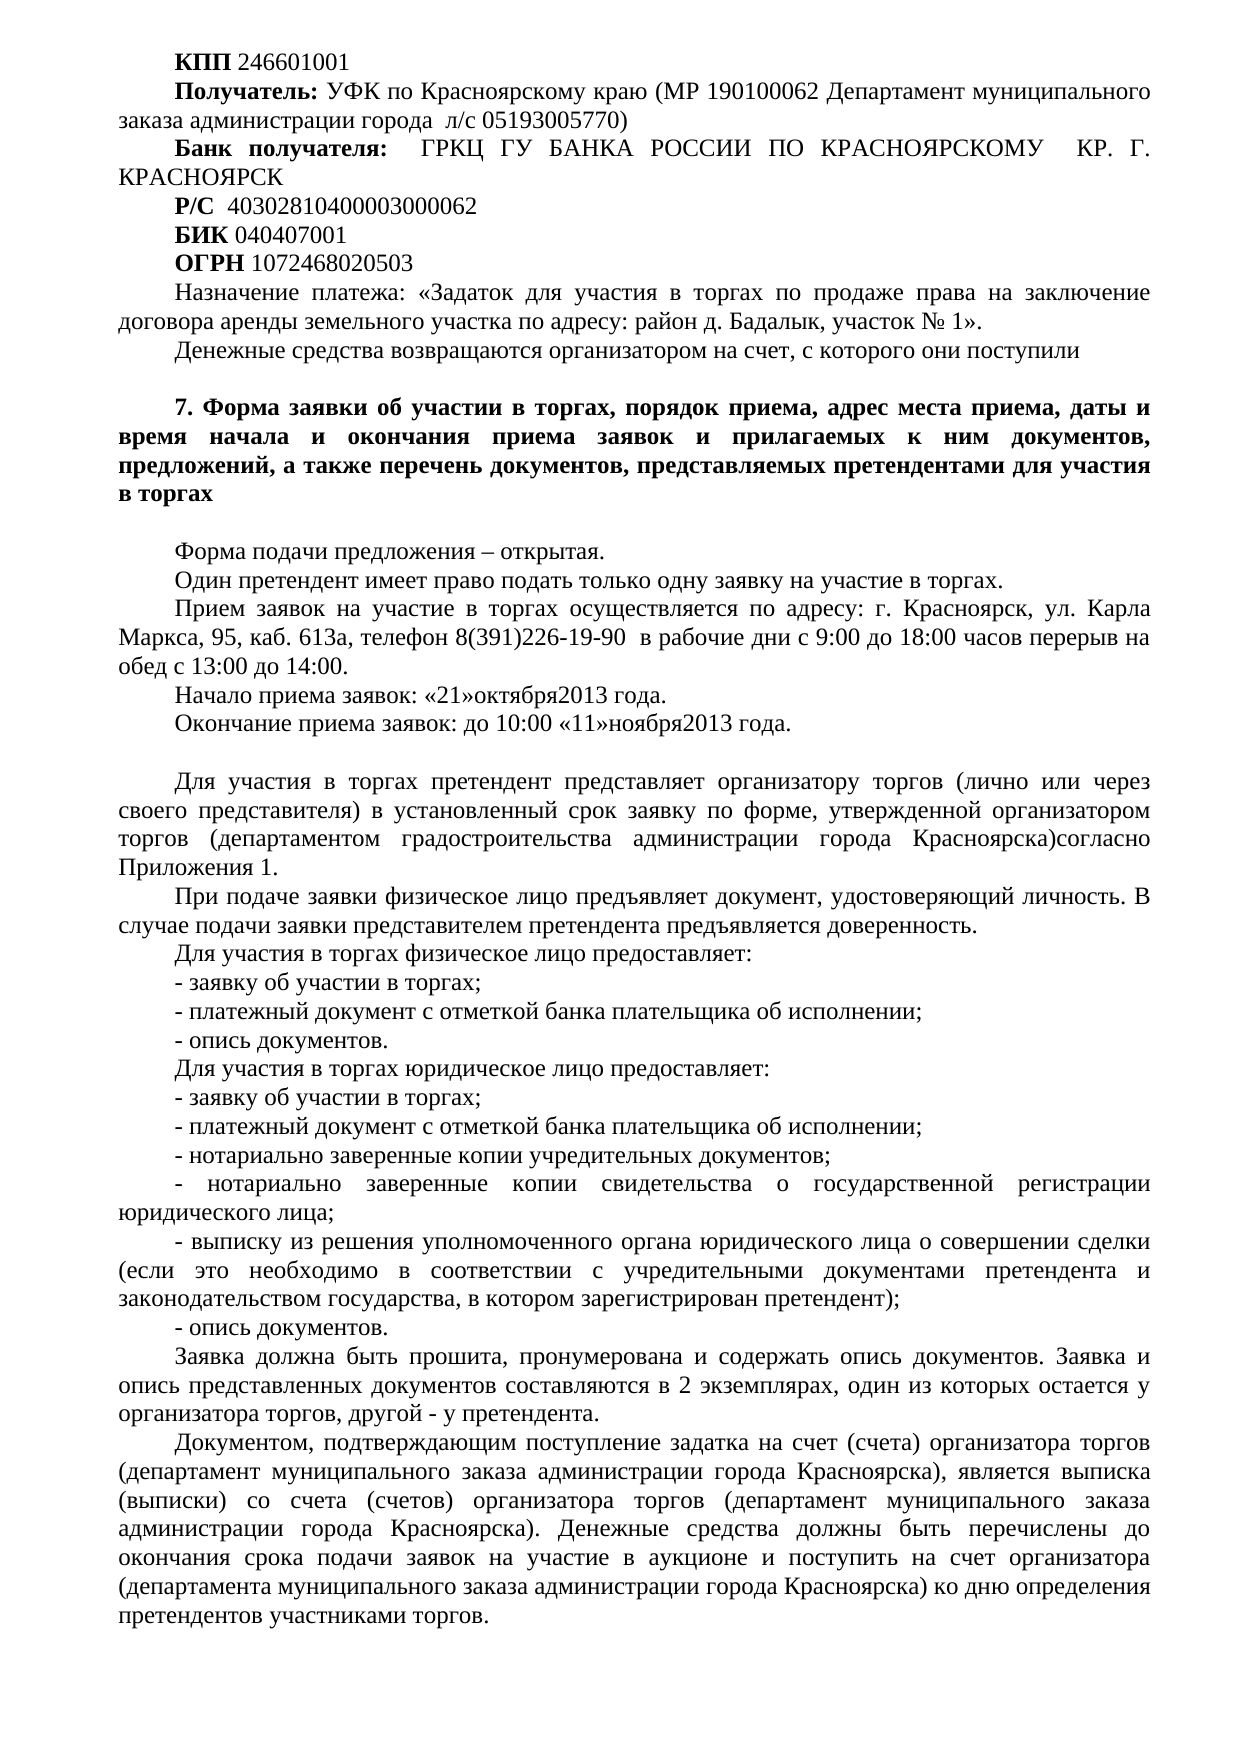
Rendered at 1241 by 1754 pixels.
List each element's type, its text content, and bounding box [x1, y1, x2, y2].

text - опись документов. [118, 1312, 1152, 1341]
text Заявка должна быть прошита, пронумерована и содержать опись документов. Заявка и опись представленных документов составляются в 2 экземплярах, один из которых остается у организатора торгов, другой - у претендента. [118, 1341, 1152, 1427]
text Окончание приема заявок: до 10:00 «11»ноября2013 года. [118, 708, 1152, 737]
text Для участия в торгах юридическое лицо предоставляет: [118, 1053, 1152, 1082]
text Документом, подтверждающим поступление задатка на счет (счета) организатора торгов (департамент муниципального заказа администрации города Красноярска), является выписка (выписки) со счета (счетов) организатора торгов (департамент муниципального заказа администрации города Красноярска). Денежные средства должны быть перечислены до окончания срока подачи заявок на участие в аукционе и поступить на счет организатора (департамента муниципального заказа администрации города Красноярска) ко дню определения претендентов участниками торгов. [118, 1427, 1152, 1628]
text БИК 040407001 [118, 220, 1152, 248]
text 7. Форма заявки об участии в торгах, порядок приема, адрес места приема, даты и время начала и окончания приема заявок и прилагаемых к ним документов, предложений, а также перечень документов, представляемых претендентами для участия в торгах [118, 392, 1152, 507]
text - платежный документ с отметкой банка плательщика об исполнении; [118, 1111, 1152, 1140]
text Р/С 40302810400003000062 [118, 191, 1152, 220]
text КПП 246601001 [118, 47, 1152, 76]
text - нотариально заверенные копии свидетельства о государственной регистрации юридического лица; [118, 1168, 1152, 1226]
text - платежный документ с отметкой банка плательщика об исполнении; [118, 996, 1152, 1025]
text Получатель: УФК по Красноярскому краю (МР 190100062 Департамент муниципального заказа администрации города л/с 05193005770) [118, 76, 1152, 133]
text - опись документов. [118, 1025, 1152, 1053]
text Один претендент имеет право подать только одну заявку на участие в торгах. [118, 565, 1152, 593]
text - заявку об участии в торгах; [118, 967, 1152, 996]
text ОГРН 1072468020503 [118, 248, 1152, 277]
text Назначение платежа: «Задаток для участия в торгах по продаже права на заключение договора аренды земельного участка по адресу: район д. Бадалык, участок № 1». [118, 277, 1152, 335]
text - заявку об участии в торгах; [118, 1082, 1152, 1111]
text Начало приема заявок: «21»октября2013 года. [118, 680, 1152, 708]
text Для участия в торгах претендент представляет организатору торгов (лично или через своего представителя) в установленный срок заявку по форме, утвержденной организатором торгов (департаментом градостроительства администрации города Красноярска)согласно Приложения 1. [118, 766, 1152, 881]
text - выписку из решения уполномоченного органа юридического лица о совершении сделки (если это необходимо в соответствии с учредительными документами претендента и законодательством государства, в котором зарегистрирован претендент); [118, 1226, 1152, 1312]
text Прием заявок на участие в торгах осуществляется по адресу: г. Красноярск, ул. Карла Маркса, 95, каб. 613а, телефон 8(391)226-19-90 в рабочие дни с 9:00 до 18:00 часов перерыв на обед с 13:00 до 14:00. [118, 593, 1152, 680]
text - нотариально заверенные копии учредительных документов; [118, 1140, 1152, 1168]
text При подаче заявки физическое лицо предъявляет документ, удостоверяющий личность. В случае подачи заявки представителем претендента предъявляется доверенность. [118, 881, 1152, 938]
text Форма подачи предложения – открытая. [118, 536, 1152, 565]
text Для участия в торгах физическое лицо предоставляет: [118, 938, 1152, 967]
text Денежные средства возвращаются организатором на счет, с которого они поступили [118, 335, 1152, 363]
text Банк получателя: ГРКЦ ГУ БАНКА РОССИИ ПО КРАСНОЯРСКОМУ КР. Г. КРАСНОЯРСК [118, 133, 1152, 191]
